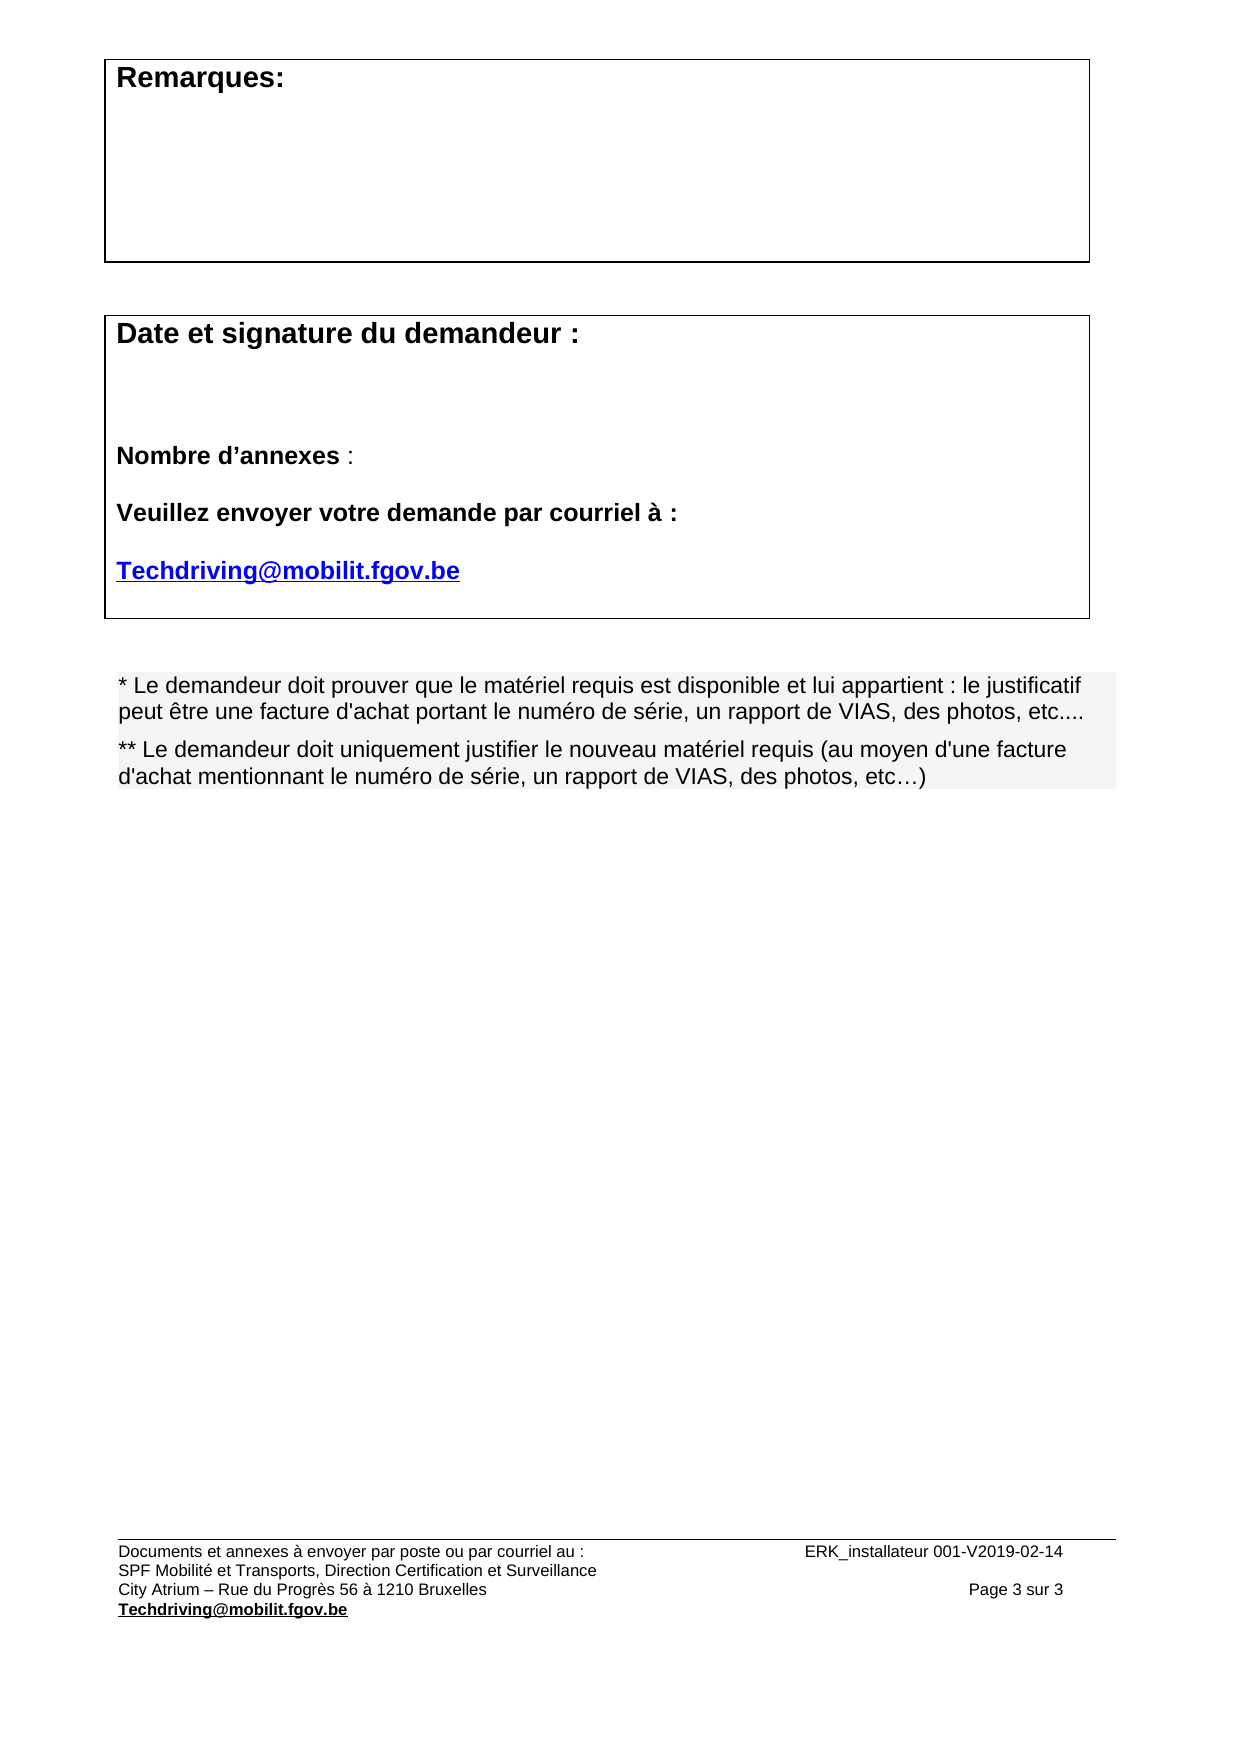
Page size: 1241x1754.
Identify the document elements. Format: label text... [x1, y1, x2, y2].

table_header Date et signature du demandeur : Nombre d’annexes : Veuillez envoyer votre demande par courriel à : Techdriving@mobilit.fgov.be [106, 316, 1089, 618]
table_header Remarques: [106, 60, 1089, 261]
text * Le demandeur doit prouver que le matériel requis est disponible et lui appartient : le justificatif peut être une facture d'achat portant le numéro de série, un rapport de VIAS, des photos, etc.... ** Le demandeur doit uniquement justifier le nouveau matériel requis (au moyen d'une facture d'achat mentionnant le numéro de série, un rapport de VIAS, des photos, etc…) [118, 672, 1116, 789]
